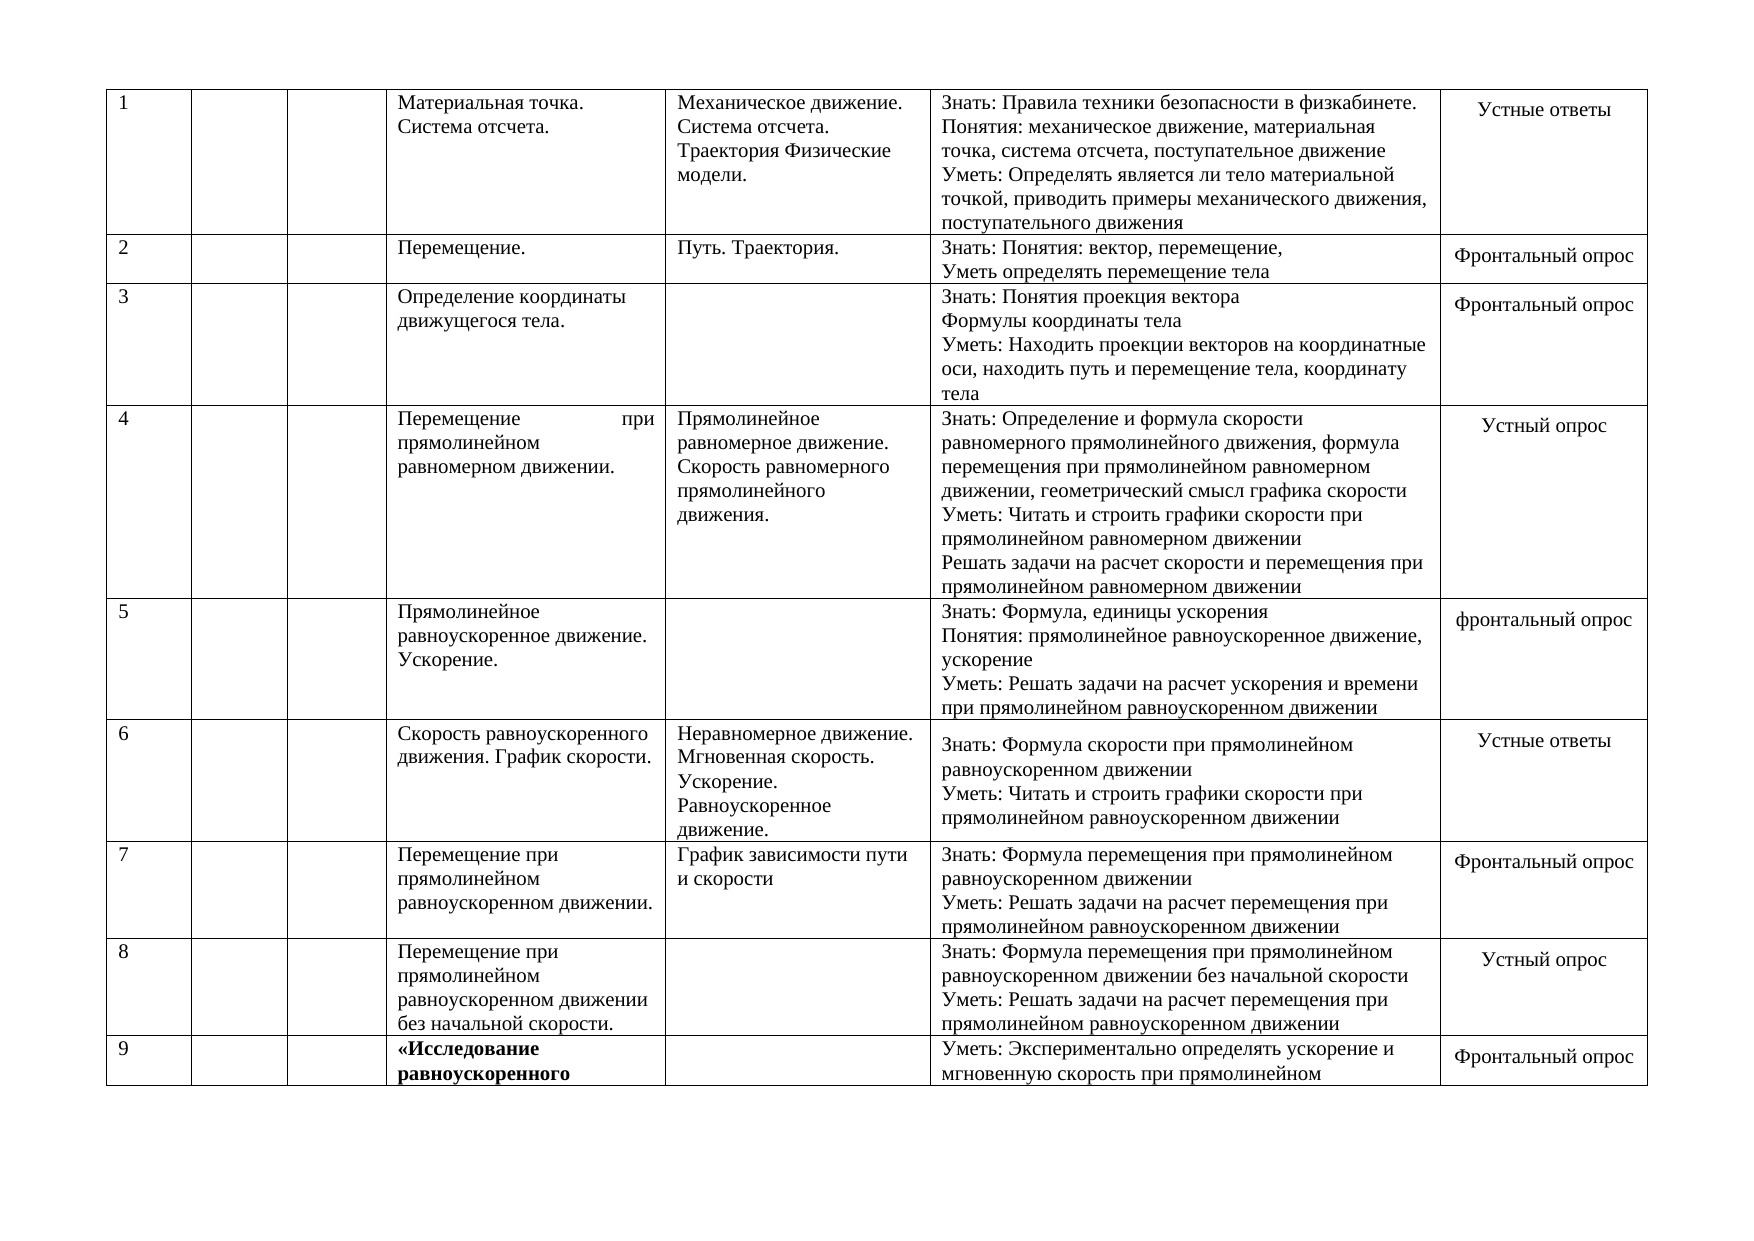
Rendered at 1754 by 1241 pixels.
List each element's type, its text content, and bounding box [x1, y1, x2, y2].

table_cell Определение координаты движущегося тела. [387, 284, 665, 404]
table_cell Знать: Правила техники безопасности в физкабинете. Понятия: механическое движение, материальная точка, система отсчета, поступательное движение Уметь: Определять является ли тело материальной точкой, приводить примеры механического движения, поступательного движения [931, 90, 1440, 234]
table_cell Знать: Понятия: вектор, перемещение, Уметь определять перемещение тела [931, 235, 1440, 283]
table_cell Знать: Определение и формула скорости равномерного прямолинейного движения, формула перемещения при прямолинейном равномерном движении, геометрический смысл графика скорости Уметь: Читать и строить графики скорости при прямолинейном равномерном движении Решать задачи на расчет скорости и перемещения при прямолинейном равномерном движении [931, 406, 1440, 598]
table_cell [288, 939, 386, 1035]
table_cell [387, 1036, 665, 1084]
table_cell Устные ответы [1441, 720, 1647, 841]
table_cell Фронтальный опрос [1441, 1036, 1647, 1084]
table_cell [192, 284, 287, 404]
table_cell 1 [107, 90, 191, 234]
table_cell [288, 720, 386, 841]
table_cell [192, 235, 287, 283]
table_cell [288, 90, 386, 234]
table_cell Прямолинейное равномерное движение. Скорость равномерного прямолинейного движения. [666, 406, 930, 598]
table_cell Фронтальный опрос [1441, 842, 1647, 938]
table_cell Прямолинейное равноускоренное движение. Ускорение. [387, 599, 665, 719]
table_cell 8 [107, 939, 191, 1035]
table_cell Знать: Формула скорости при прямолинейном равноускоренном движении Уметь: Читать и строить графики скорости при прямолинейном равноускоренном движении [931, 720, 1440, 841]
table_cell [192, 1036, 287, 1084]
table_cell [288, 599, 386, 719]
table_cell [192, 842, 287, 938]
table_cell [666, 284, 930, 404]
table_cell Устный опрос [1441, 939, 1647, 1035]
table_cell Путь. Траектория. [666, 235, 930, 283]
table_cell 2 [107, 235, 191, 283]
table_cell Фронтальный опрос [1441, 284, 1647, 404]
table_cell [288, 1036, 386, 1084]
table_cell [192, 406, 287, 598]
table_cell [288, 406, 386, 598]
table_cell Знать: Формула перемещения при прямолинейном равноускоренном движении Уметь: Решать задачи на расчет перемещения при прямолинейном равноускоренном движении [931, 842, 1440, 938]
table_cell [192, 599, 287, 719]
table_cell 9 [107, 1036, 191, 1084]
table_cell [288, 842, 386, 938]
table_cell [192, 90, 287, 234]
table_cell 5 [107, 599, 191, 719]
table_cell 7 [107, 842, 191, 938]
table_cell [666, 939, 930, 1035]
table_cell 6 [107, 720, 191, 841]
table_cell Устный опрос [1441, 406, 1647, 598]
table_cell 3 [107, 284, 191, 404]
table_cell Знать: Формула, единицы ускорения Понятия: прямолинейное равноускоренное движение, ускорение Уметь: Решать задачи на расчет ускорения и времени при прямолинейном равноускоренном движении [931, 599, 1440, 719]
table_cell График зависимости пути и скорости [666, 842, 930, 938]
table_cell [666, 599, 930, 719]
table_cell Перемещение при прямолинейном равноускоренном движении без начальной скорости. [387, 939, 665, 1035]
table_cell Фронтальный опрос [1441, 235, 1647, 283]
table_cell Устные ответы [1441, 90, 1647, 234]
table_cell Механическое движение. Система отсчета. Траектория Физические модели. [666, 90, 930, 234]
table_cell [288, 284, 386, 404]
table_cell Материальная точка. Система отсчета. [387, 90, 665, 234]
table_cell [666, 1036, 930, 1084]
table_cell [288, 235, 386, 283]
table_cell Неравномерное движение. Мгновенная скорость. Ускорение. Равноускоренное движение. [666, 720, 930, 841]
table_cell Знать: Формула перемещения при прямолинейном равноускоренном движении без начальной скорости Уметь: Решать задачи на расчет перемещения при прямолинейном равноускоренном движении [931, 939, 1440, 1035]
table_cell [192, 720, 287, 841]
table_cell Перемещение при прямолинейном равномерном движении. [387, 406, 665, 598]
table_cell фронтальный опрос [1441, 599, 1647, 719]
table_cell Скорость равноускоренного движения. График скорости. [387, 720, 665, 841]
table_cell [931, 1036, 1440, 1084]
table_cell Перемещение при прямолинейном равноускоренном движении. [387, 842, 665, 938]
table_cell 4 [107, 406, 191, 598]
table_cell [192, 939, 287, 1035]
table_cell Знать: Понятия проекция вектора Формулы координаты тела Уметь: Находить проекции векторов на координатные оси, находить путь и перемещение тела, координату тела [931, 284, 1440, 404]
table_cell Перемещение. [387, 235, 665, 283]
